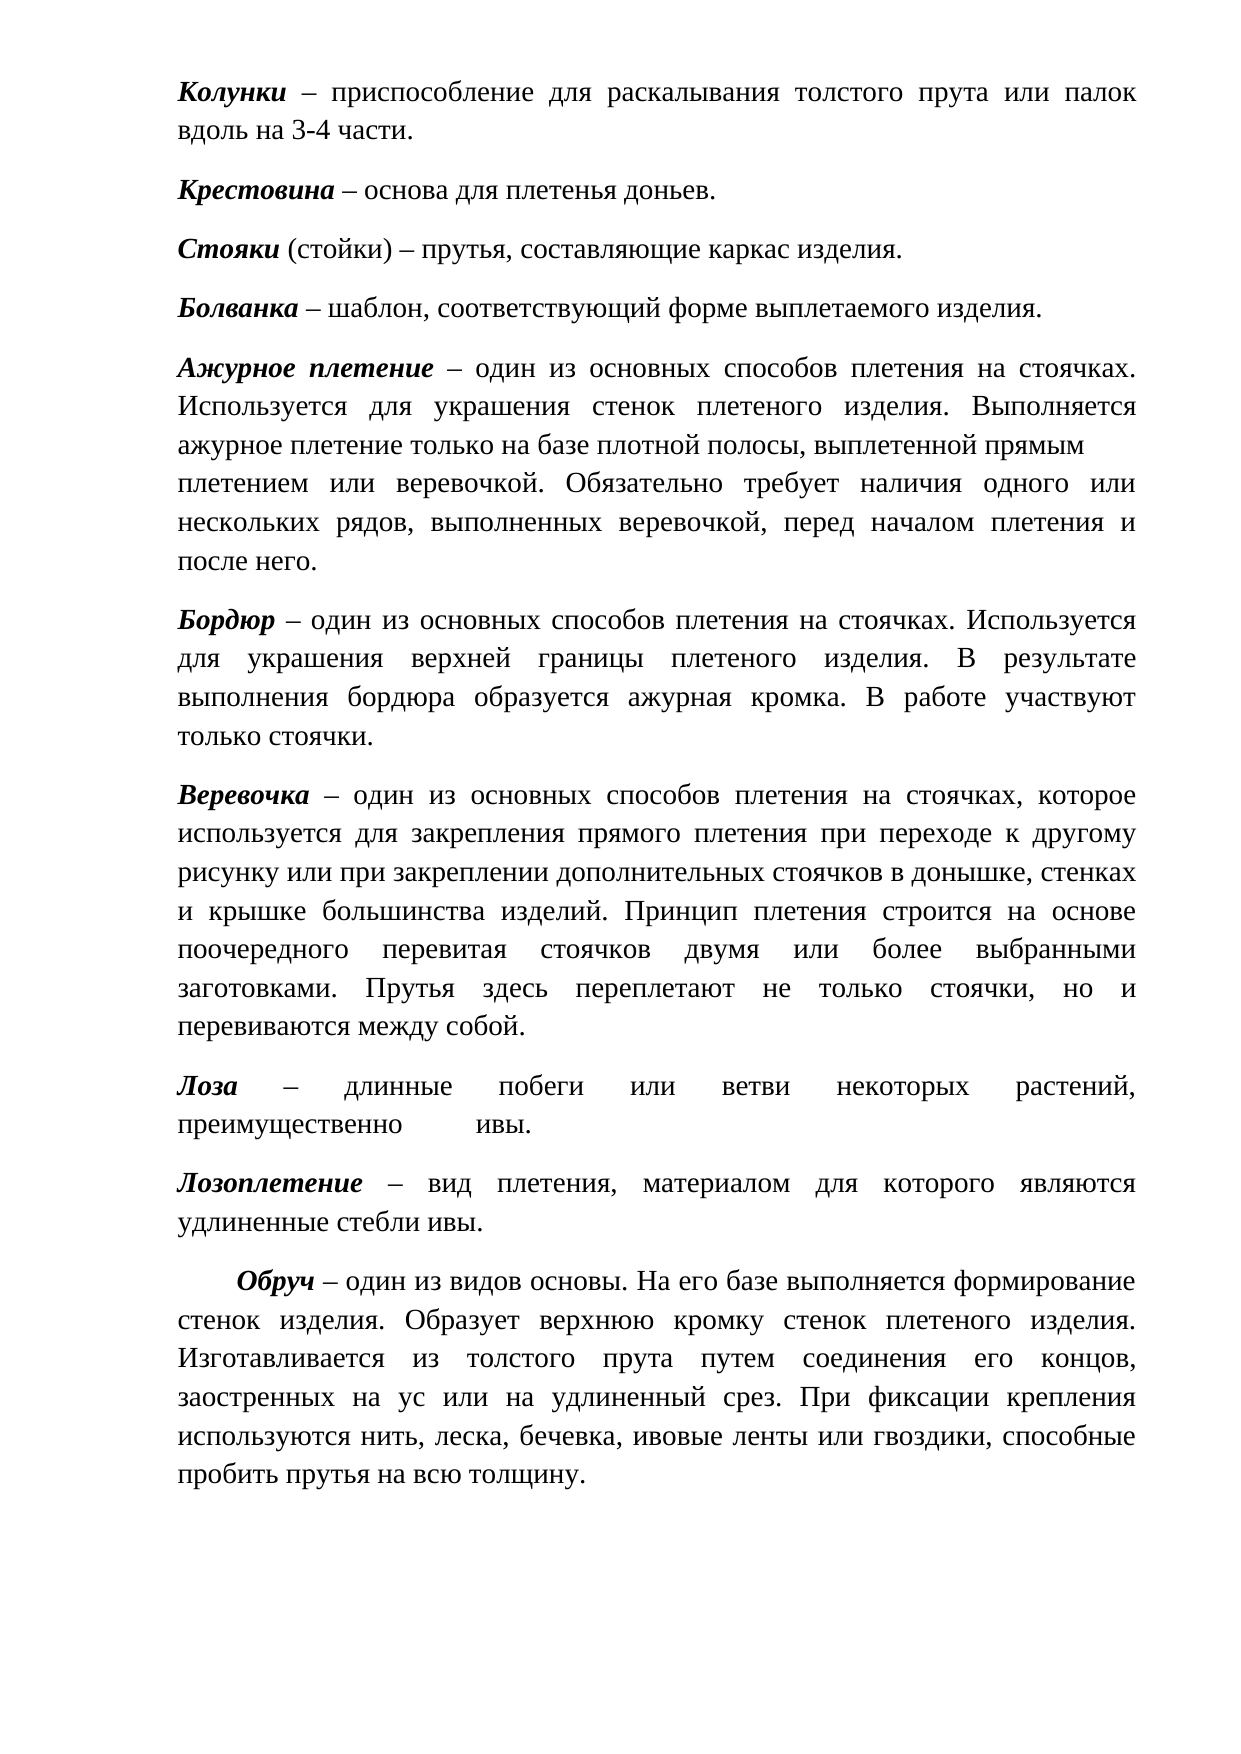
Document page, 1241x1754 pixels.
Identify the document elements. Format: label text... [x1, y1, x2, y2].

text Стояки (стойки) – прутья, составляющие каркас изделия. [177, 231, 1137, 265]
text Обруч – один из видов основы. На его базе выполняется формирование стенок изделия. Образует верхнюю кромку стенок плетеного изделия. Изготавливается из толстого прута путем соединения его концов, заостренных на ус или на удлиненный срез. При фиксации крепления используются нить, леска, бечевка, ивовые ленты или гвоздики, способные пробить прутья на всю толщину. [177, 1263, 1137, 1490]
text Ажурное плетение – один из основных способов плетения на стоячках. Используется для украшения стенок плетеного изделия. Выполняется ажурное плетение только на базе плотной полосы, выплетенной прямым [177, 350, 1137, 461]
text Болванка – шаблон, соответствующий форме выплетаемого изделия. [177, 291, 1137, 324]
text Крестовина – основа для плетенья доньев. [177, 172, 1137, 205]
text Лозоплетение – вид плетения, материалом для которого являются удлиненные стебли ивы. [177, 1166, 1137, 1238]
text Веревочка – один из основных способов плетения на стоячках, которое используется для закрепления прямого плетения при переходе к другому рисунку или при закреплении дополнительных стоячков в донышке, стенках и крышке большинства изделий. Принцип плетения строится на основе поочередного перевитая стоячков двумя или более выбранными заготовками. Прутья здесь переплетают не только стоячки, но и перевиваются между собой. [177, 777, 1137, 1042]
text Лоза – длинные побеги или ветви некоторых растений, преимущественно ивы. [177, 1068, 1137, 1140]
text Колунки – приспособление для раскалывания толстого прута или палок вдоль на 3-4 части. [177, 74, 1137, 146]
text Бордюр – один из основных способов плетения на стоячках. Используется для украшения верхней границы плетеного изделия. В результате выполнения бордюра образуется ажурная кромка. В работе участвуют только стоячки. [177, 602, 1137, 751]
text плетением или веревочкой. Обязательно требует наличия одного или нескольких рядов, выполненных веревочкой, перед началом плетения и после него. [177, 466, 1137, 576]
